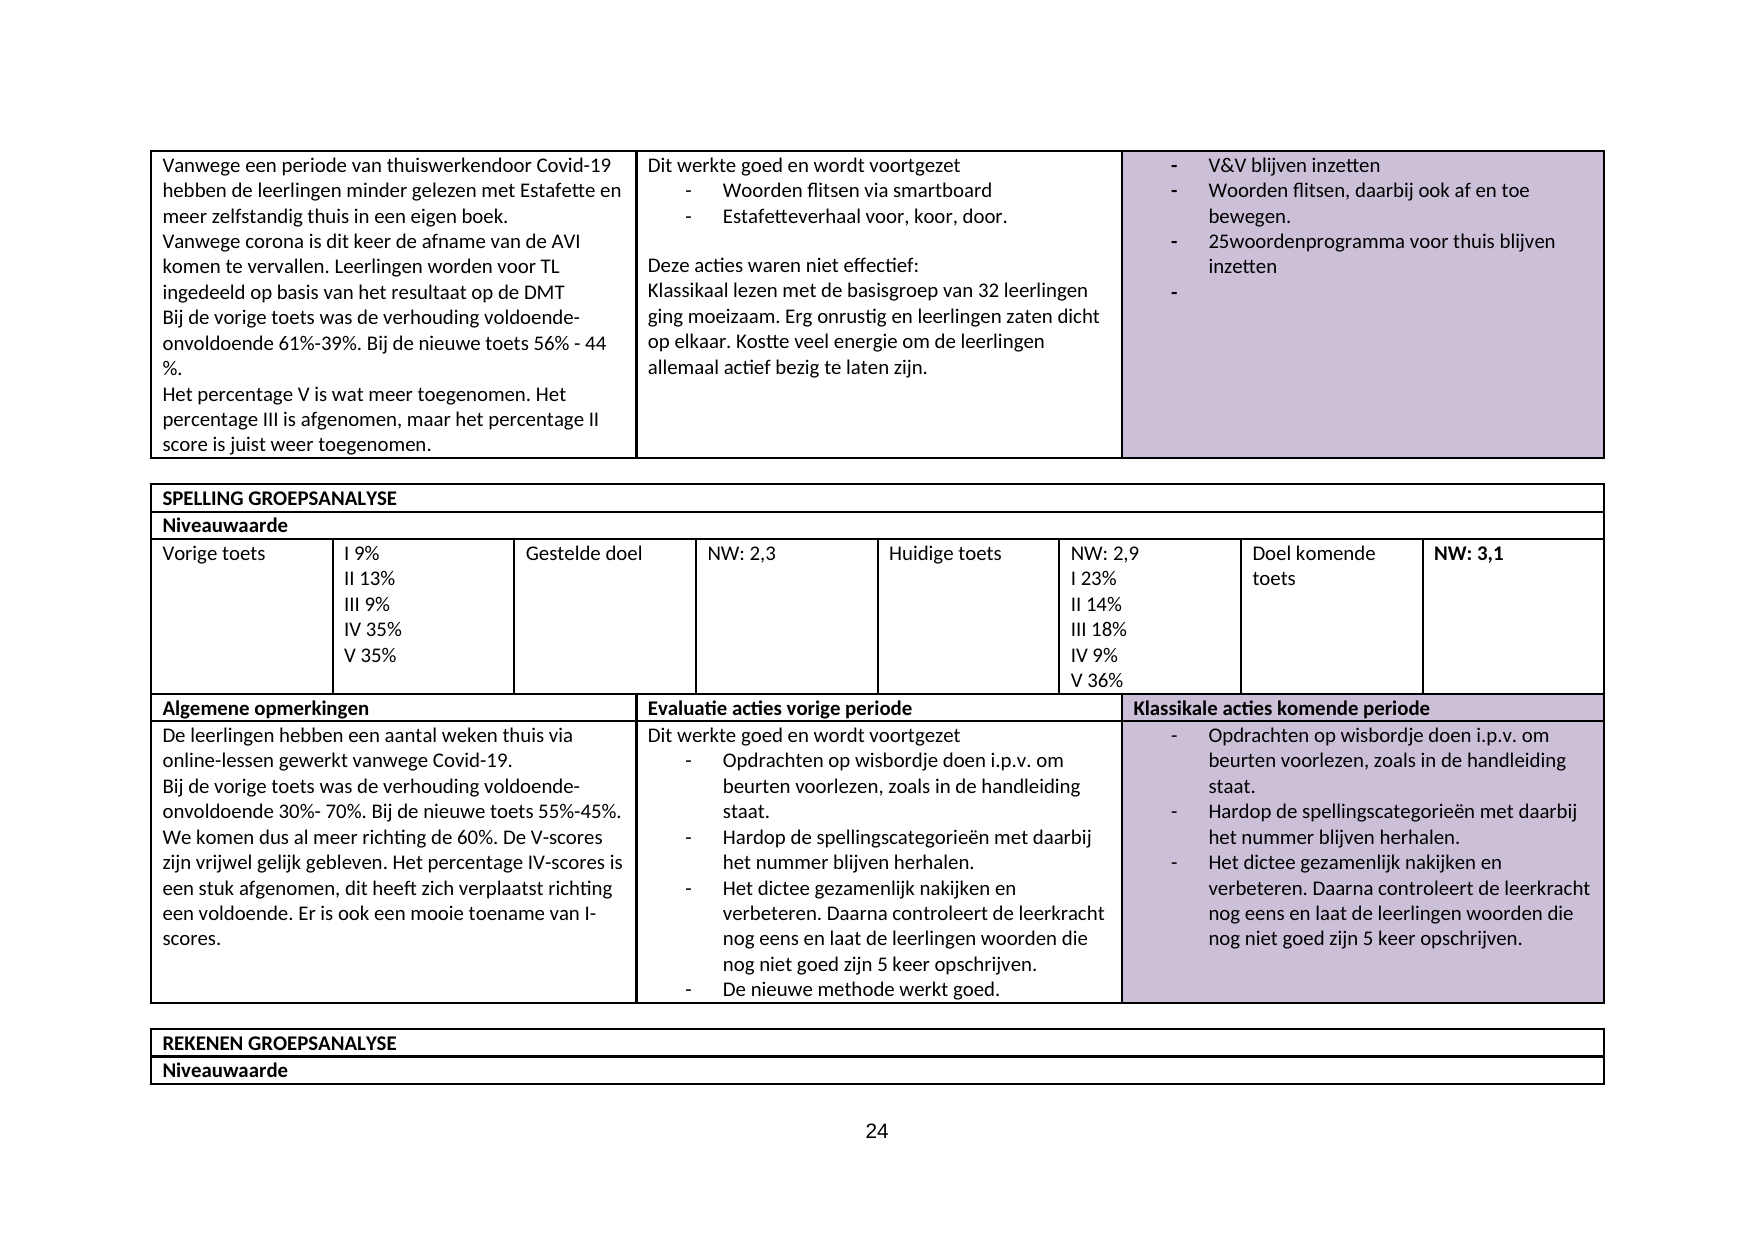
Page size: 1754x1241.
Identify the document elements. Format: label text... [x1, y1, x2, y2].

table_cell Vorige toets [152, 540, 332, 693]
table_cell Huidige toets [879, 540, 1058, 693]
table_header REKENEN GROEPSANALYSE [152, 1030, 1603, 1055]
table_cell Dit werkte goed en wordt voortgezet Opdrachten op wisbordje doen i.p.v. om beurten voorlezen, zoals in de handleiding staat. Hardop de spellingscategorieën met daarbij het nummer blijven herhalen. Het dictee gezamenlijk nakijken en verbeteren. Daarna controleert de leerkracht nog eens en laat de leerlingen woorden die nog niet goed zijn 5 keer opschrijven. De nieuwe methode werkt goed. [638, 722, 1121, 1002]
table_cell Doel komende toets [1242, 540, 1422, 693]
table_cell NW: 2,3 [697, 540, 877, 693]
table_cell Gestelde doel [515, 540, 695, 693]
table_header SPELLING GROEPSANALYSE [152, 485, 1603, 511]
table_cell I 9% II 13% III 9% IV 35% V 35% [334, 540, 513, 693]
table_cell Klassikale acties komende periode [1123, 695, 1603, 720]
table_cell NW: 3,1 [1424, 540, 1603, 693]
table_cell Niveauwaarde [152, 1058, 1603, 1083]
table_cell Evaluatie acties vorige periode [638, 695, 1121, 720]
table_cell NW: 2,9 I 23% II 14% III 18% IV 9% V 36% [1060, 540, 1240, 693]
table_cell De leerlingen hebben een aantal weken thuis via online-lessen gewerkt vanwege Covid-19. Bij de vorige toets was de verhouding voldoende-onvoldoende 30%- 70%. Bij de nieuwe toets 55%-45%. We komen dus al meer richting de 60%. De V-scores zijn vrijwel gelijk gebleven. Het percentage IV-scores is een stuk afgenomen, dit heeft zich verplaatst richting een voldoende. Er is ook een mooie toename van I-scores. [152, 722, 635, 1002]
table_cell Opdrachten op wisbordje doen i.p.v. om beurten voorlezen, zoals in de handleiding staat. Hardop de spellingscategorieën met daarbij het nummer blijven herhalen. Het dictee gezamenlijk nakijken en verbeteren. Daarna controleert de leerkracht nog eens en laat de leerlingen woorden die nog niet goed zijn 5 keer opschrijven. [1123, 722, 1603, 1002]
table_cell Vanwege een periode van thuiswerkendoor Covid-19 hebben de leerlingen minder gelezen met Estafette en meer zelfstandig thuis in een eigen boek. Vanwege corona is dit keer de afname van de AVI komen te vervallen. Leerlingen worden voor TL ingedeeld op basis van het resultaat op de DMT Bij de vorige toets was de verhouding voldoende-onvoldoende 61%-39%. Bij de nieuwe toets 56% - 44 %. Het percentage V is wat meer toegenomen. Het percentage III is afgenomen, maar het percentage II score is juist weer toegenomen. [152, 152, 635, 457]
table_cell Algemene opmerkingen [152, 695, 635, 720]
table_cell Niveauwaarde [152, 513, 1603, 538]
table_cell V&V blijven inzetten Woorden flitsen, daarbij ook af en toe bewegen. 25woordenprogramma voor thuis blijven inzetten [1123, 152, 1603, 457]
table_cell Dit werkte goed en wordt voortgezet Woorden flitsen via smartboard Estafetteverhaal voor, koor, door. Deze acties waren niet effectief: Klassikaal lezen met de basisgroep van 32 leerlingen ging moeizaam. Erg onrustig en leerlingen zaten dicht op elkaar. Kostte veel energie om de leerlingen allemaal actief bezig te laten zijn. [638, 152, 1121, 457]
